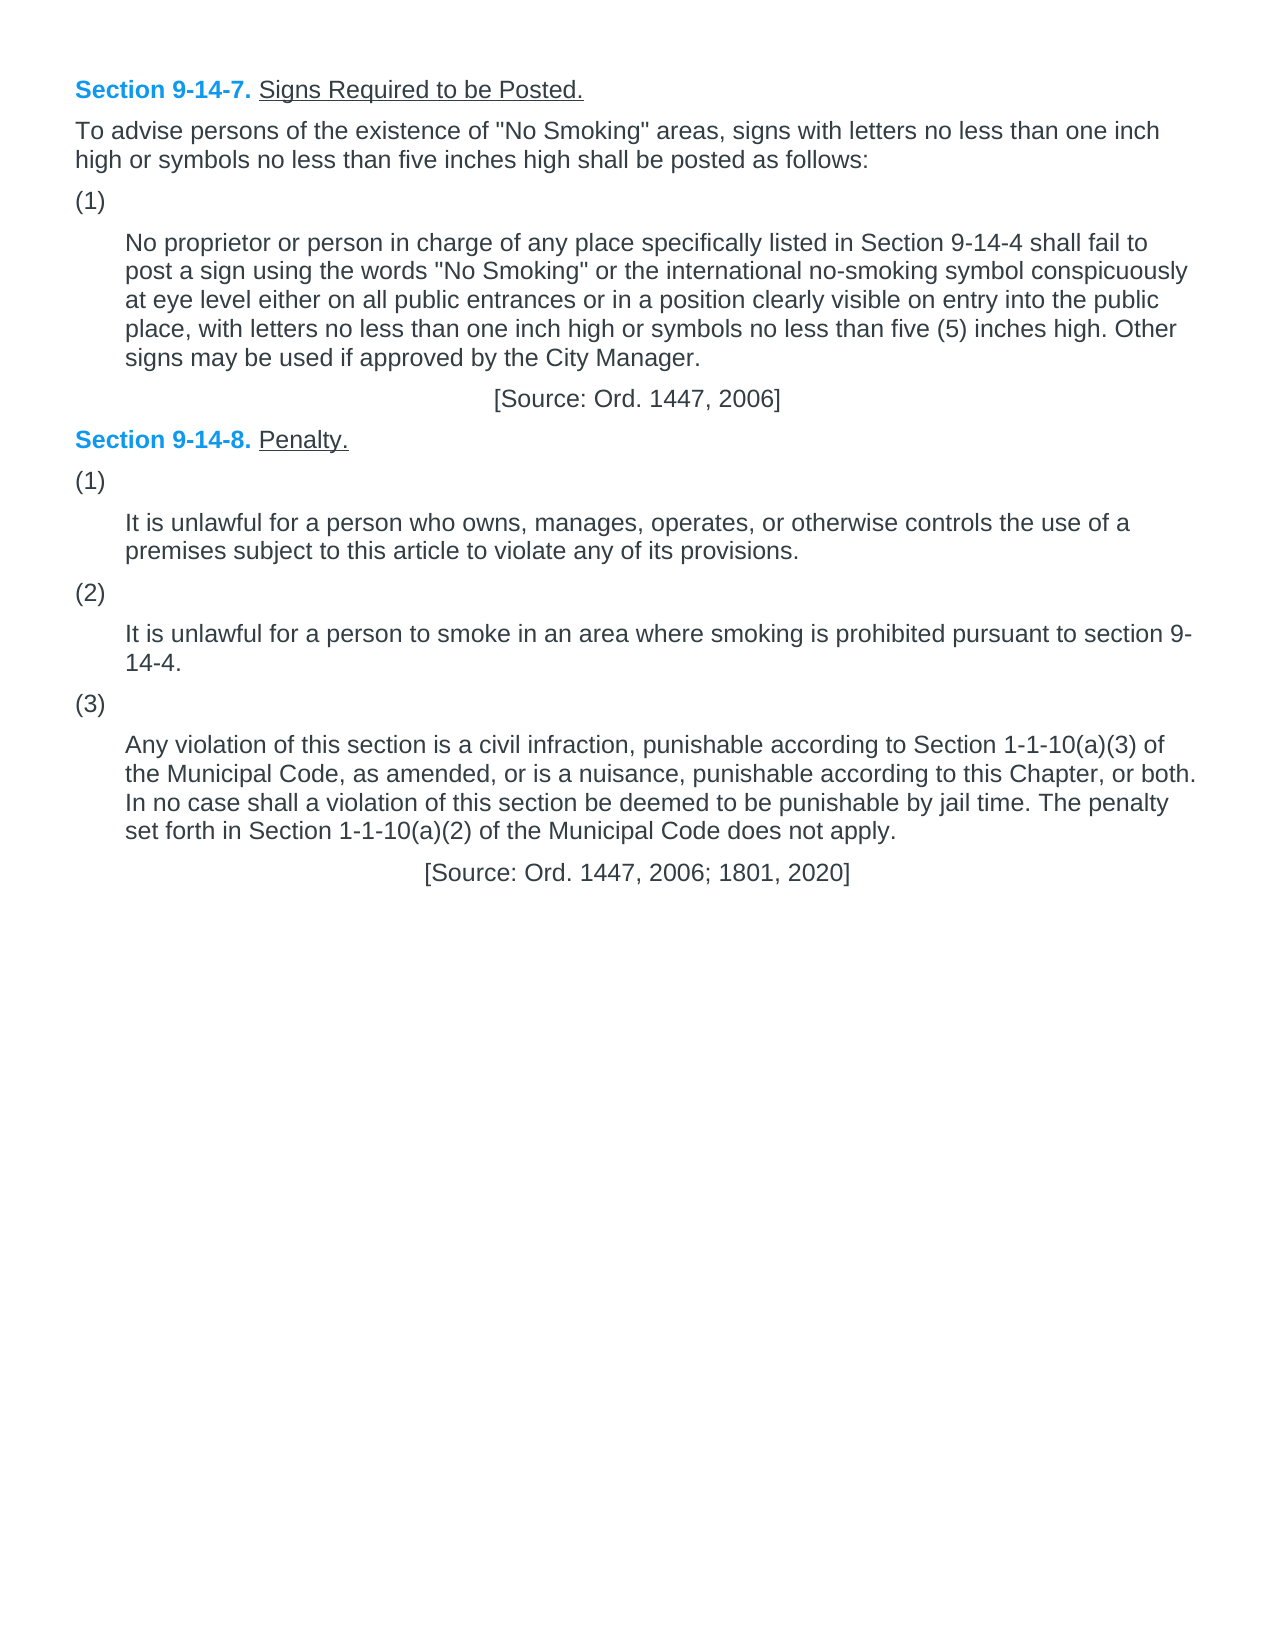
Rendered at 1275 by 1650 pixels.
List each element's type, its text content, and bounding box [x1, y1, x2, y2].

text [Source: Ord. 1447, 2006] [75, 384, 1200, 412]
text (3) [75, 689, 1200, 717]
text To advise persons of the existence of "No Smoking" areas, signs with letters no less than one inch high or symbols no less than five inches high shall be posted as follows: [75, 116, 1200, 174]
text (1) [75, 466, 1200, 495]
text Any violation of this section is a civil infraction, punishable according to Section 1-1-10(a)(3) of the Municipal Code, as amended, or is a nuisance, punishable according to this Chapter, or both. In no case shall a violation of this section be deemed to be punishable by jail time. The penalty set forth in Section 1-1-10(a)(2) of the Municipal Code does not apply. [125, 730, 1200, 845]
text It is unlawful for a person who owns, manages, operates, or otherwise controls the use of a premises subject to this article to violate any of its provisions. [125, 507, 1200, 565]
text (2) [75, 577, 1200, 606]
text Section 9-14-8. Penalty. [75, 425, 1200, 454]
text (1) [75, 186, 1200, 215]
text No proprietor or person in charge of any place specifically listed in Section 9-14-4 shall fail to post a sign using the words "No Smoking" or the international no-smoking symbol conspicuously at eye level either on all public entrances or in a position clearly visible on entry into the public place, with letters no less than one inch high or symbols no less than five (5) inches high. Other signs may be used if approved by the City Manager. [125, 227, 1200, 371]
text It is unlawful for a person to smoke in an area where smoking is prohibited pursuant to section 9-14-4. [125, 619, 1200, 676]
text [Source: Ord. 1447, 2006; 1801, 2020] [75, 857, 1200, 886]
text Section 9-14-7. Signs Required to be Posted. [75, 75, 1200, 104]
